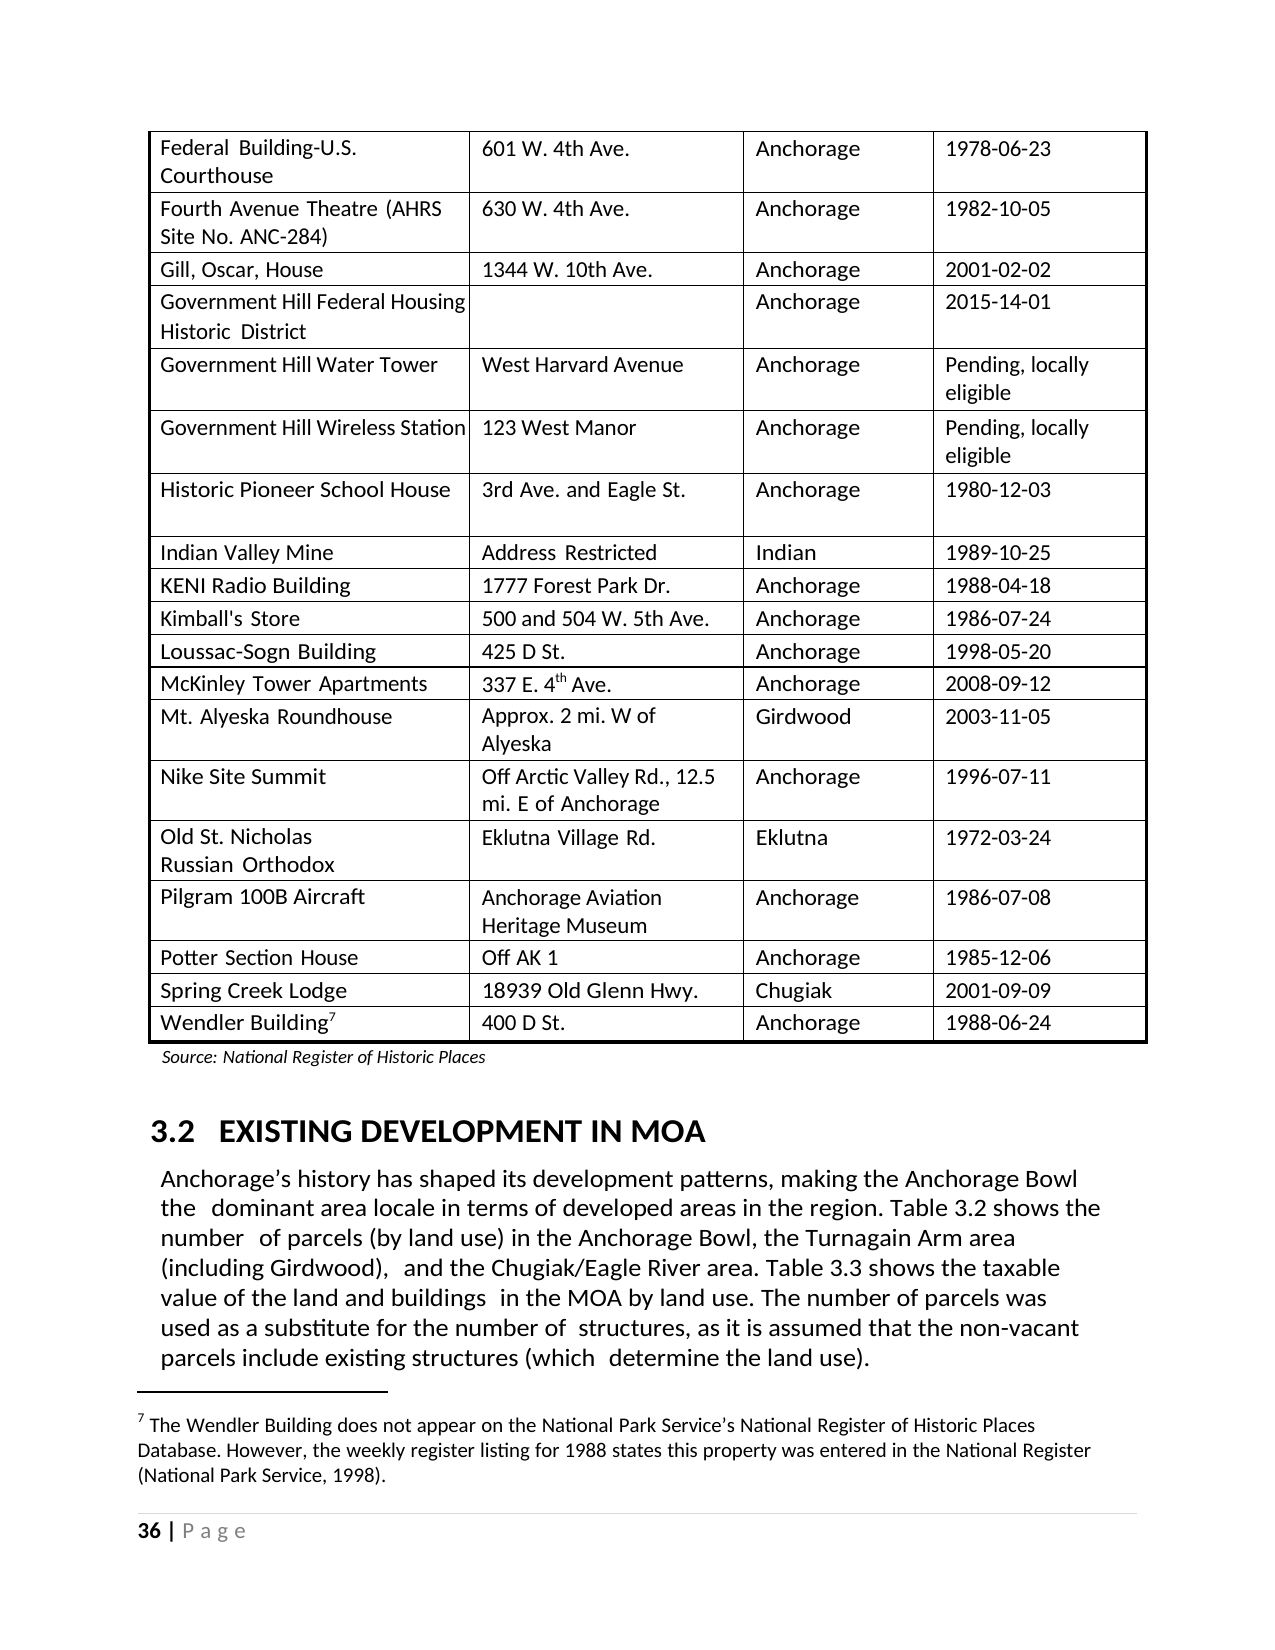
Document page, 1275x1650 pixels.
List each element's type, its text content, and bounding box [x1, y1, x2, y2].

table_cell Address Restricted [470, 537, 743, 568]
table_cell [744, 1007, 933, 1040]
table_cell Anchorage [744, 253, 933, 285]
table_cell Anchorage [744, 761, 933, 820]
table_cell Potter Section House [151, 941, 469, 973]
table_cell 337 E. 4th Ave. [470, 668, 743, 699]
table_cell Government Hill Water Tower [151, 349, 469, 410]
table_cell 1986-07-08 [934, 881, 1145, 940]
table_cell Indian [744, 537, 933, 568]
table_cell 123 West Manor [470, 411, 743, 473]
table_cell 2008-09-12 [934, 668, 1145, 699]
table_cell Off AK 1 [470, 941, 743, 973]
table_cell 1978-06-23 [934, 132, 1145, 192]
table_cell Pending, locally eligible [934, 411, 1145, 473]
table_cell [470, 286, 743, 347]
table_cell West Harvard Avenue [470, 349, 743, 410]
table_cell 1972-03-24 [934, 821, 1145, 880]
table_cell Approx. 2 mi. W of Alyeska [470, 700, 743, 759]
table_cell Anchorage [744, 474, 933, 536]
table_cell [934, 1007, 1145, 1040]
table_cell 1988-04-18 [934, 569, 1145, 601]
table_cell 2015-14-01 [934, 286, 1145, 347]
subtitle 3.2 EXISTING DEVELOPMENT IN MOA [150, 1110, 1137, 1151]
table_cell Loussac-Sogn Building [151, 635, 469, 666]
table_cell Gill Oscar House [151, 253, 469, 285]
table_cell Historic Pioneer School House [151, 474, 469, 536]
table_cell Mt. Alyeska Roundhouse [151, 700, 469, 759]
table_cell Anchorage [744, 635, 933, 666]
table_cell Eklutna Village Rd. [470, 821, 743, 880]
table_cell 2001-02-02 [934, 253, 1145, 285]
table_cell 2003-11-05 [934, 700, 1145, 759]
table_cell 425 D St. [470, 635, 743, 666]
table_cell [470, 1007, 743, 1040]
table_cell Anchorage [744, 941, 933, 973]
table_cell Federal Building-U.S. Courthouse [151, 132, 469, 192]
table_cell 1777 Forest Park Dr. [470, 569, 743, 601]
table_cell McKinley Tower Apartments [151, 668, 469, 699]
table_cell Anchorage [744, 569, 933, 601]
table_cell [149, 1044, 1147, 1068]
table_cell Government Hill Federal Housing Historic District [151, 286, 469, 347]
table_cell Government Hill Wireless Station [151, 411, 469, 473]
table_cell 1980-12-03 [934, 474, 1145, 536]
table_cell 1989-10-25 [934, 537, 1145, 568]
text Anchorage’s history has shaped its development patterns making the Anchorage Bowl the dominant area locale in terms of developed areas in the region. Table 3.2 shows the number of parcels (by land use) in the Anchorage Bowl the Turnagain Arm area (including Girdwood) and the Chugiak/Eagle River area. Table 3.3 shows the taxable value of the land and buildings in the MOA by land use. The number of parcels was used as a substitute for the number of structures as it is assumed that the non-vacant parcels include existing structures (which determine the land use). [160, 1163, 1101, 1373]
table_cell Anchorage [744, 286, 933, 347]
table_cell 500 and 504 W. 5th Ave. [470, 602, 743, 634]
table_cell Anchorage [744, 602, 933, 634]
table_cell Anchorage [744, 132, 933, 192]
table_cell Girdwood [744, 700, 933, 759]
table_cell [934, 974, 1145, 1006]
table_cell Old St. Nicholas Russian Orthodox Church [151, 821, 469, 880]
table_cell 1986-07-24 [934, 602, 1145, 634]
table_cell Anchorage [744, 881, 933, 940]
table_cell 1996-07-11 [934, 761, 1145, 820]
table_cell Pilgram 100B Aircraft [151, 881, 469, 940]
table_cell 601 W. 4th Ave. [470, 132, 743, 192]
table_cell 3rd Ave. and Eagle St. [470, 474, 743, 536]
table_cell Anchorage [744, 411, 933, 473]
table_cell 1998-05-20 [934, 635, 1145, 666]
table_cell Off Arctic Valley Rd. 12.5 mi. E of Anchorage [470, 761, 743, 820]
table_cell Indian Valley Mine [151, 537, 469, 568]
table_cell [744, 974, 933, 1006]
table_cell Fourth Avenue Theatre (AHRS Site No. ANC-284) [151, 193, 469, 252]
table_cell Kimball's Store [151, 602, 469, 634]
table_cell Anchorage [744, 349, 933, 410]
table_cell Anchorage Aviation Heritage Museum [470, 881, 743, 940]
table_cell 1982-10-05 [934, 193, 1145, 252]
table_cell Eklutna [744, 821, 933, 880]
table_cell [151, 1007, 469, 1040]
table_cell 630 W. 4th Ave. [470, 193, 743, 252]
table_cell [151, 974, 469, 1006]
table_cell Anchorage [744, 193, 933, 252]
table_cell Anchorage [744, 668, 933, 699]
table_cell Pending, locally eligible [934, 349, 1145, 410]
table_cell 1344 W. 10th Ave. [470, 253, 743, 285]
table_cell KENI Radio Building [151, 569, 469, 601]
table_cell Nike Site Summit [151, 761, 469, 820]
table_cell 1985-12-06 [934, 941, 1145, 973]
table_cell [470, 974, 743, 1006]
